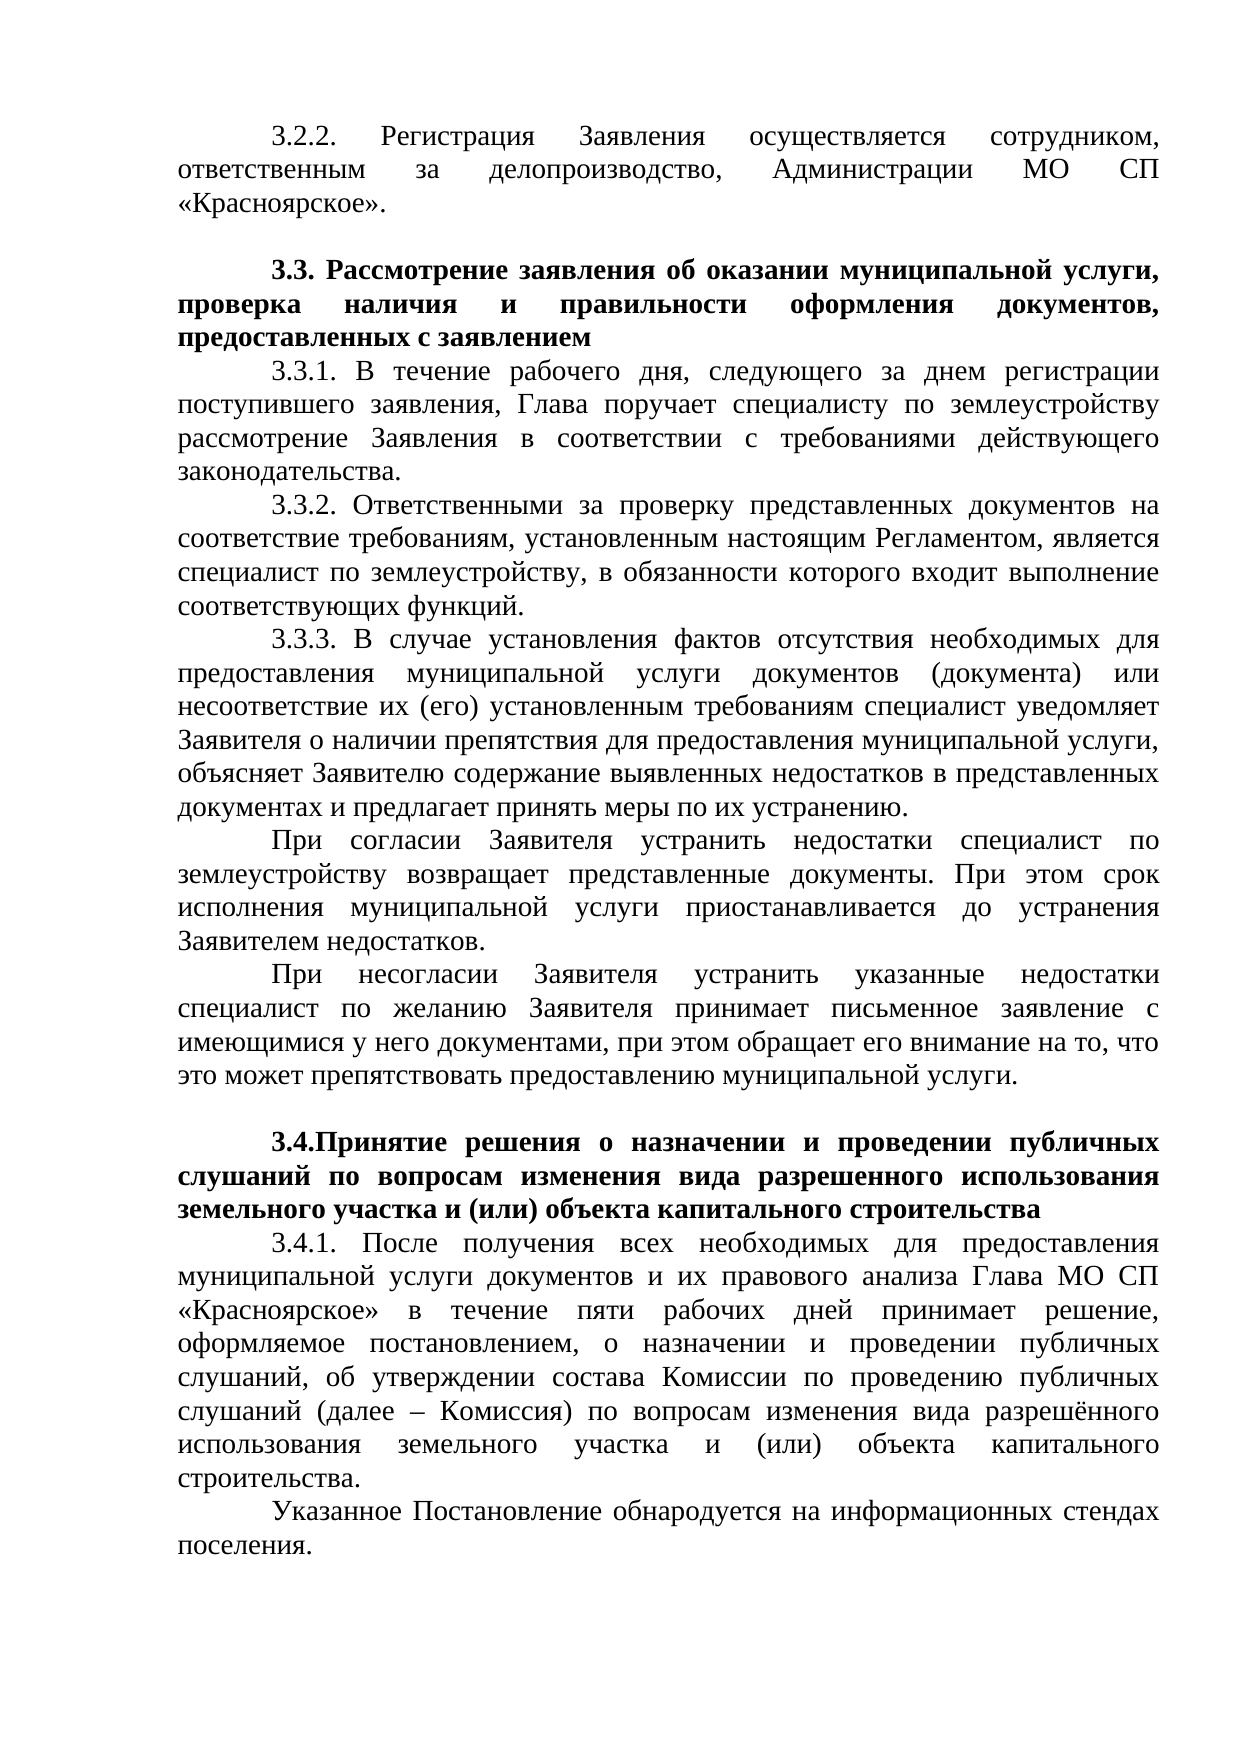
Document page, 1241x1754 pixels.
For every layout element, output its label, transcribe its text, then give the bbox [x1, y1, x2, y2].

text 3.3.2. Ответственными за проверку представленных документов на соответствие требованиям, установленным настоящим Регламентом, является специалист по землеустройству, в обязанности которого входит выполнение соответствующих функций. [177, 487, 1160, 621]
text 3.3.3. В случае установления фактов отсутствия необходимых для предоставления муниципальной услуги документов (документа) или несоответствие их (его) установленным требованиям специалист уведомляет Заявителя о наличии препятствия для предоставления муниципальной услуги, объясняет Заявителю содержание выявленных недостатков в представленных документах и предлагает принять меры по их устранению. [177, 621, 1160, 822]
text При согласии Заявителя устранить недостатки специалист по землеустройству возвращает представленные документы. При этом срок исполнения муниципальной услуги приостанавливается до устранения Заявителем недостатков. [177, 822, 1160, 957]
text 3.4.Принятие решения о назначении и проведении публичных слушаний по вопросам изменения вида разрешенного использования земельного участка и (или) объекта капитального строительства [177, 1124, 1160, 1225]
text 3.3.1. В течение рабочего дня, следующего за днем регистрации поступившего заявления, Глава поручает специалисту по землеустройству рассмотрение Заявления в соответствии с требованиями действующего законодательства. [177, 353, 1160, 487]
text 3.2.2. Регистрация Заявления осуществляется сотрудником, ответственным за делопроизводство, Администрации МО СП «Красноярское». [177, 118, 1160, 219]
text 3.3. Рассмотрение заявления об оказании муниципальной услуги, проверка наличия и правильности оформления документов, предоставленных с заявлением [177, 252, 1160, 353]
text Указанное Постановление обнародуется на информационных стендах поселения. [177, 1493, 1160, 1560]
text При несогласии Заявителя устранить указанные недостатки специалист по желанию Заявителя принимает письменное заявление с имеющимися у него документами, при этом обращает его внимание на то, что это может препятствовать предоставлению муниципальной услуги. [177, 957, 1160, 1091]
text 3.4.1. После получения всех необходимых для предоставления муниципальной услуги документов и их правового анализа Глава МО СП «Красноярское» в течение пяти рабочих дней принимает решение, оформляемое постановлением, о назначении и проведении публичных слушаний, об утверждении состава Комиссии по проведению публичных слушаний (далее – Комиссия) по вопросам изменения вида разрешённого использования земельного участка и (или) объекта капитального строительства. [177, 1225, 1160, 1493]
